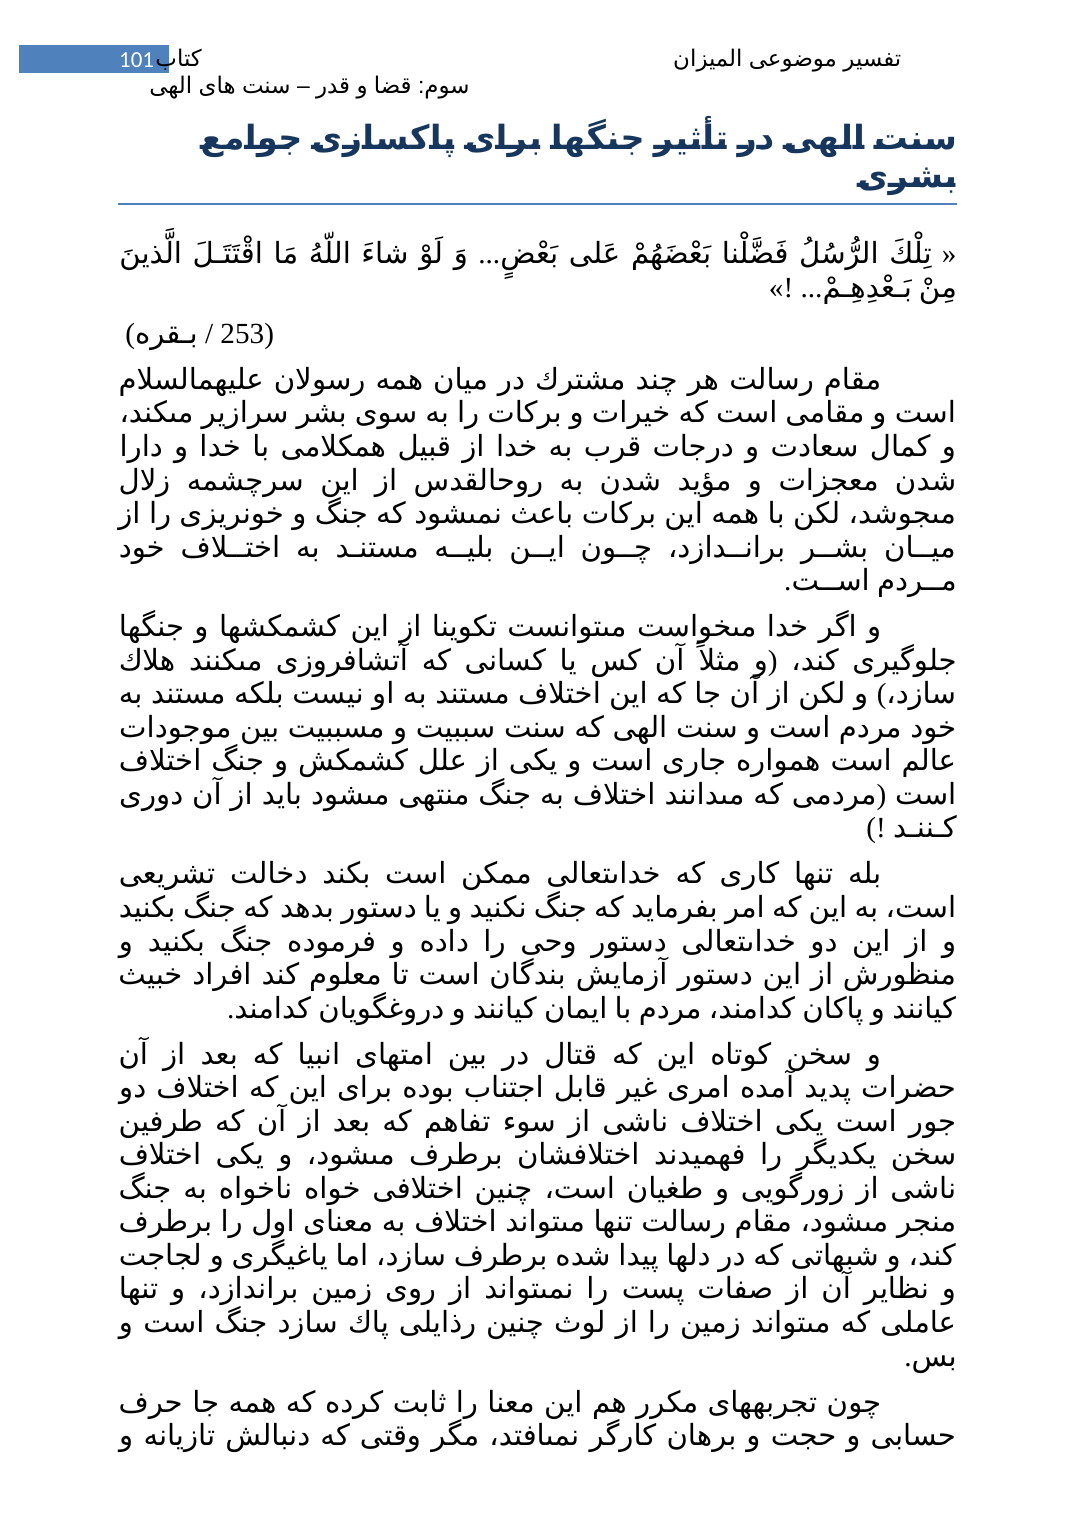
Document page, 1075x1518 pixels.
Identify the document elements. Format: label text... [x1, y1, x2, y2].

text و اگر خدا مى‏خواست مى‏توانست تكوينا از اين كشمكش‏ها و جنگ‏ها جلوگيرى كند، (و مثلاً آن كس يا كسانى كه آتش‏افروزى مى‏كنند هلاك سازد،) و لكن از آن جا كه اين اختلاف مستند به او نيست بلكه مستند به خود مردم است و سنت الهى كه سنت سببيت و مسببيت بين موجودات عالم است همواره جارى است و يكى از علل كشمكش و جنگ اختلاف است (مردمى كه مى‏دانند اختلاف به جنگ منتهى مى‏شود بايد از آن دورى كـننـد !) [118, 609, 957, 844]
text و سخن كوتاه اين كه قتال در بين امت‏هاى انبيا كه بعد از آن حضرات پديد آمده امرى غير قابل اجتناب بوده براى اين كه اختلاف دو جور است يكى اختلاف ناشى از سوء تفاهم كه بعد از آن كه طرفين سخن يكديگر را فهميدند اختلافشان برطرف مى‏شود، و يكى اختلاف ناشى از زورگويى و طغيان است، چنين اختلافى خواه ناخواه به جنگ منجر مى‏شود، مقام رسالت تنها مى‏تواند اختلاف به معناى اول را برطرف كند، و شبهاتى كه در دل‏ها پيدا شده برطرف سازد، اما ياغيگرى و لجاجت و نظاير آن از صفات پست را نمى‏تواند از روى زمين براندازد، و تنها عاملى كه مى‏تواند زمين را از لوث چنين رذايلى پاك سازد جنگ است و بس. [118, 1037, 957, 1372]
text بله تنها كارى كه خداى‏تعالى ممكن است بكند دخالت تشريعى است، به اين كه امر بفرمايد كه جنگ نكنيد و يا دستور بدهد كه جنگ بكنيد و از اين دو خداى‏تعالى دستور وحى را داده و فرموده جنگ بكنيد و منظورش از اين دستور آزمايش بندگان است تا معلوم كند افراد خبيث كيانند و پاكان كدامند، مردم با ايمان كيانند و دروغگويان كدامند. [118, 857, 957, 1024]
text مقام رسالت هر چند مشترك در ميان همه رسولان عليهم‏السلام است و مقامى است كه خيرات و بركات را به سوى بشر سرازير مى‏كند، و كمال سعادت و درجات قرب به خدا از قبيل همكلامى با خدا و دارا شدن معجزات و مؤيد شدن به روح‏القدس از اين سرچشمه زلال مى‏جوشد، لكن با همه اين بركات باعث نمى‏شود كه جنگ و خونريزى را از ميــان بشــر برانــدازد، چــون ايــن بليــه مستنـد به اختــلاف خود مــردم اســت. [118, 362, 957, 597]
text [118, 1385, 957, 1452]
text (253 / بـقره) [118, 316, 957, 349]
subtitle سنت الهى در تأثير جنگ‏ها براى پاكسازى جوامع بشرى [118, 118, 957, 203]
text « تِلْكَ الرُّسُلُ فَضَّلْنا بَعْضَهُمْ عَلى بَعْضٍ... وَ لَوْ شاءَ اللّهُ مَا اقْتَتَـلَ الَّذينَ مِنْ بَـعْدِهِـمْ... !» [118, 236, 957, 303]
